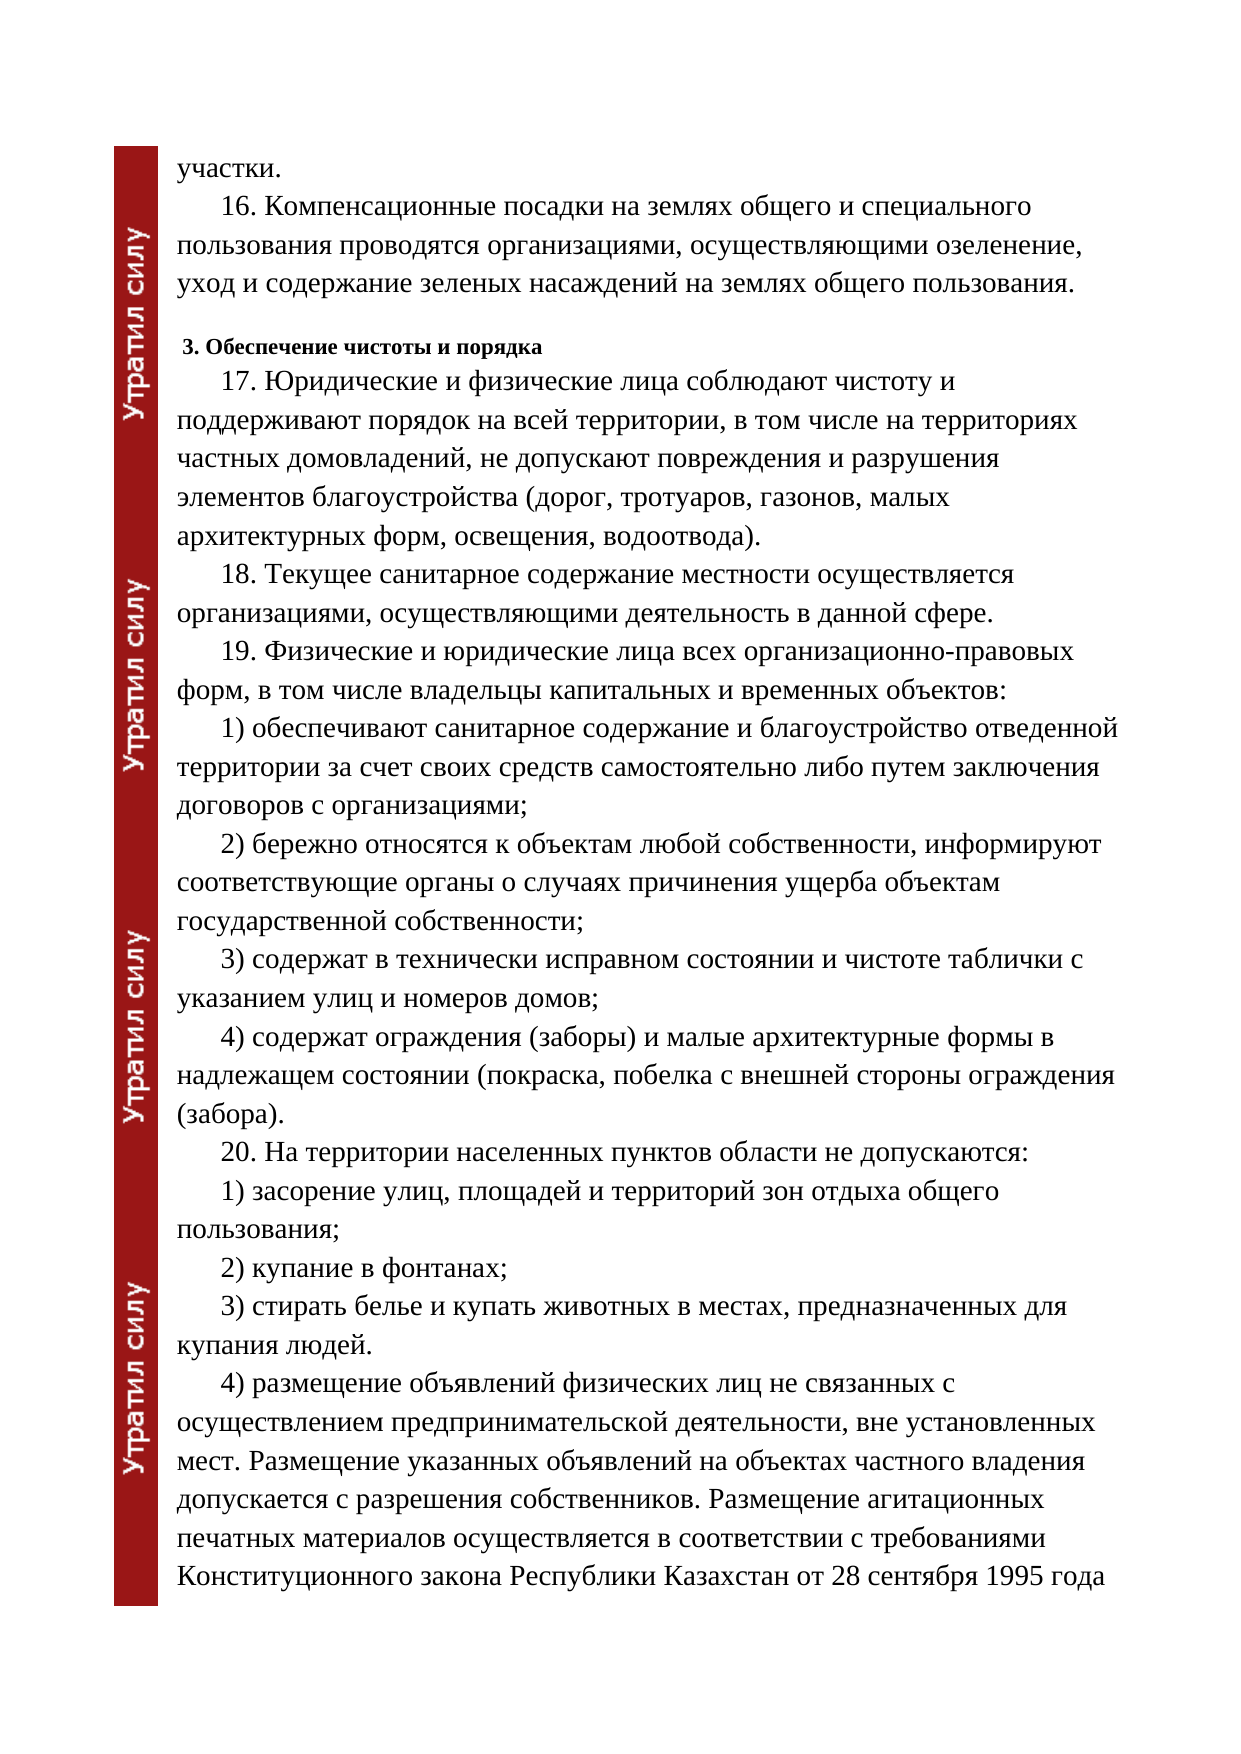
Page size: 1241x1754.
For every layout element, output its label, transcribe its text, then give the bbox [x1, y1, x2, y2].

text 3. Обеспечение чистоты и порядка [112, 333, 1128, 359]
picture [114, 146, 158, 150]
picture [114, 359, 158, 363]
picture [114, 329, 158, 333]
picture [114, 1592, 158, 1606]
